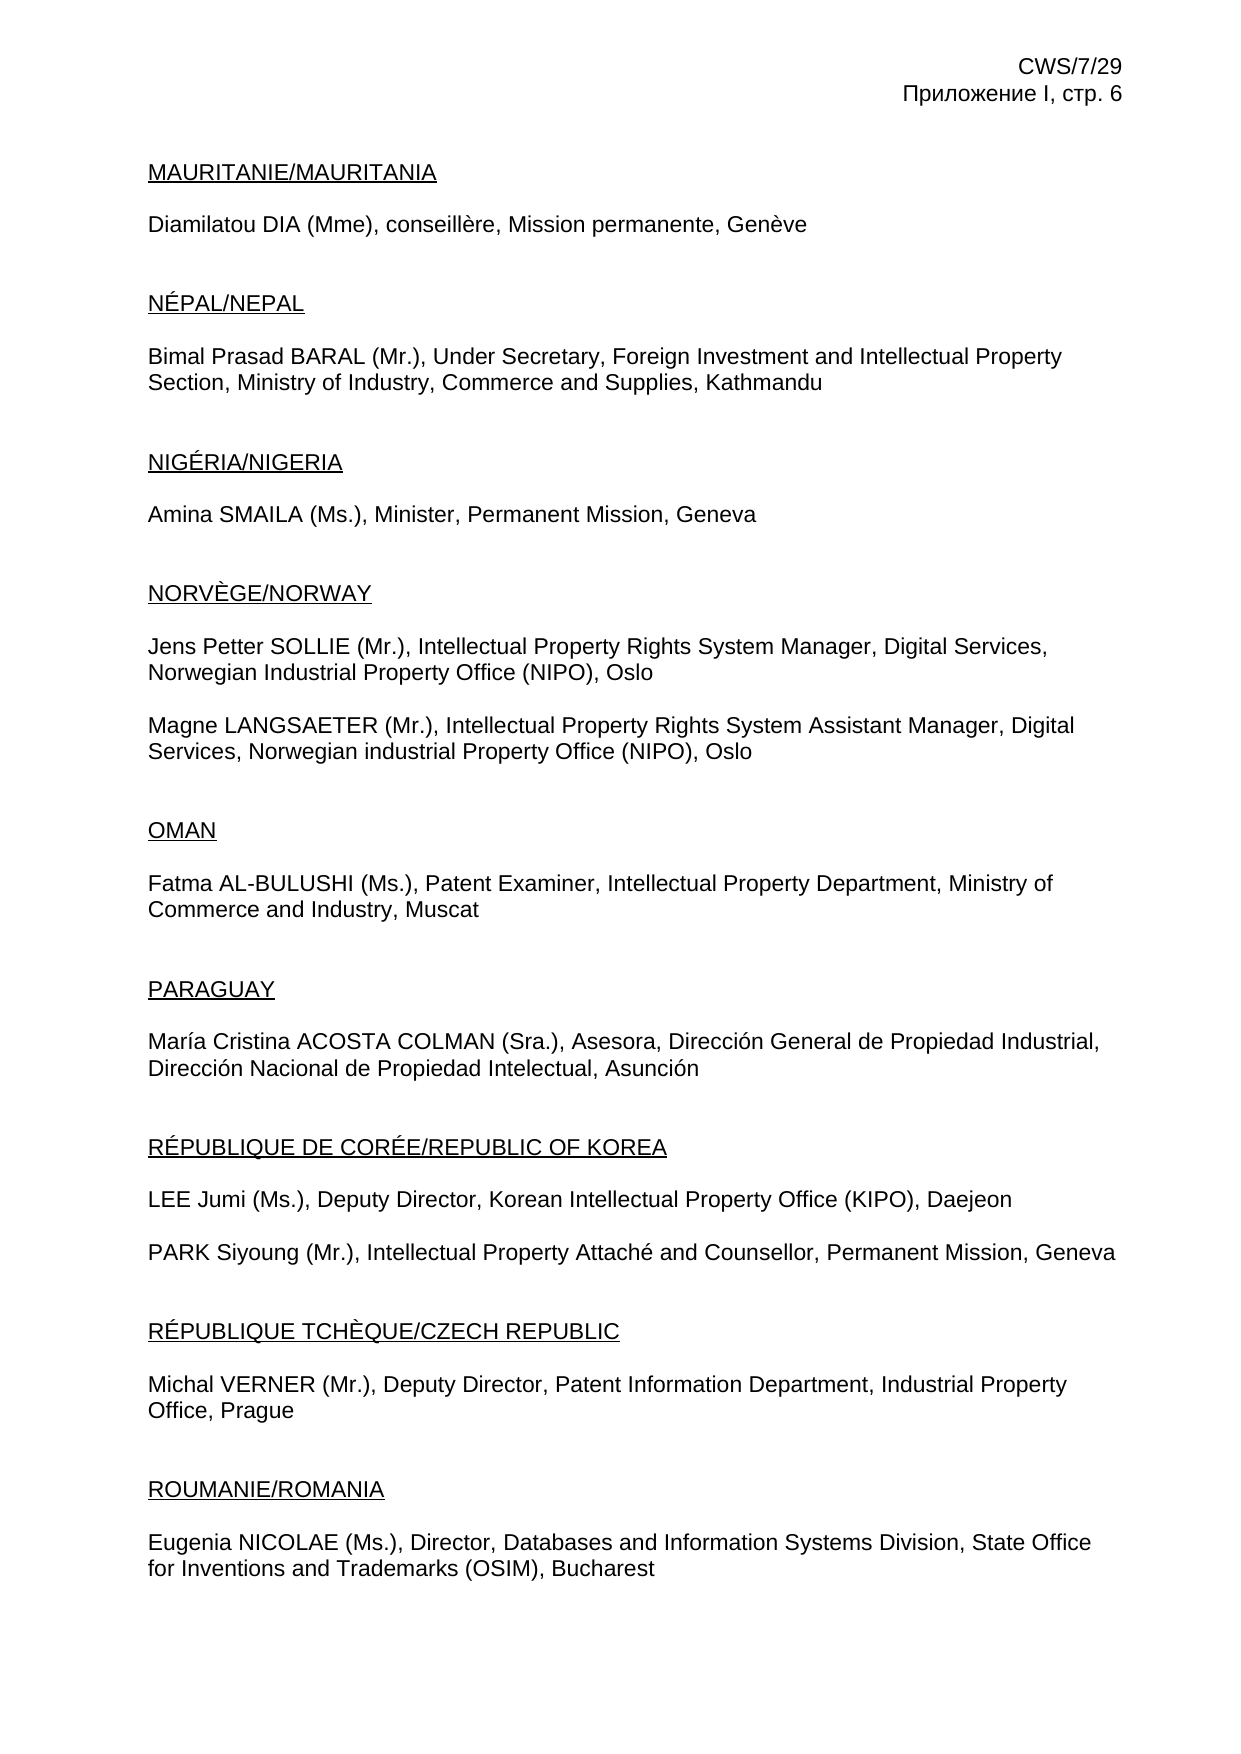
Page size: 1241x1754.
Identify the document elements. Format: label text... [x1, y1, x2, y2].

text PARK Siyoung (Mr.), Intellectual Property Attaché and Counsellor, Permanent Mission, Geneva [148, 1239, 1122, 1265]
text Eugenia NICOLAE (Ms.), Director, Databases and Information Systems Division, State Office for Inventions and Trademarks (OSIM), Bucharest [148, 1529, 1122, 1582]
text RÉPUBLIQUE TCHÈQUE/CZECH REPUBLIC [148, 1318, 1122, 1344]
text Jens Petter SOLLIE (Mr.), Intellectual Property Rights System Manager, Digital Services, Norwegian Industrial Property Office (NIPO), Oslo [148, 633, 1122, 686]
text Fatma AL-BULUSHI (Ms.), Patent Examiner, Intellectual Property Department, Ministry of Commerce and Industry, Muscat [148, 870, 1122, 923]
text NÉPAL/NEPAL [148, 290, 1122, 317]
text Magne LANGSAETER (Mr.), Intellectual Property Rights System Assistant Manager, Digital Services, Norwegian industrial Property Office (NIPO), Oslo [148, 712, 1122, 765]
text OMAN [148, 817, 1122, 844]
text Amina SMAILA (Ms.), Minister, Permanent Mission, Geneva [148, 501, 1122, 527]
text Diamilatou DIA (Mme), conseillère, Mission permanente, Genève [148, 211, 1122, 238]
text Michal VERNER (Mr.), Deputy Director, Patent Information Department, Industrial Property Office, Prague [148, 1371, 1122, 1423]
text Bimal Prasad BARAL (Mr.), Under Secretary, Foreign Investment and Intellectual Property Section, Ministry of Industry, Commerce and Supplies, Kathmandu [148, 343, 1122, 396]
text ROUMANIE/ROMANIA [148, 1476, 1122, 1503]
text LEE Jumi (Ms.), Deputy Director, Korean Intellectual Property Office (KIPO), Daejeon [148, 1186, 1122, 1213]
text MAURITANIE/MAURITANIA [148, 158, 1122, 185]
text María Cristina ACOSTA COLMAN (Sra.), Asesora, Dirección General de Propiedad Industrial, Dirección Nacional de Propiedad Intelectual, Asunción [148, 1028, 1122, 1081]
text NORVÈGE/NORWAY [148, 580, 1122, 607]
text RÉPUBLIQUE DE CORÉE/REPUBLIC OF KOREA [148, 1134, 1122, 1160]
text NIGÉRIA/NIGERIA [148, 448, 1122, 475]
text PARAGUAY [148, 976, 1122, 1002]
